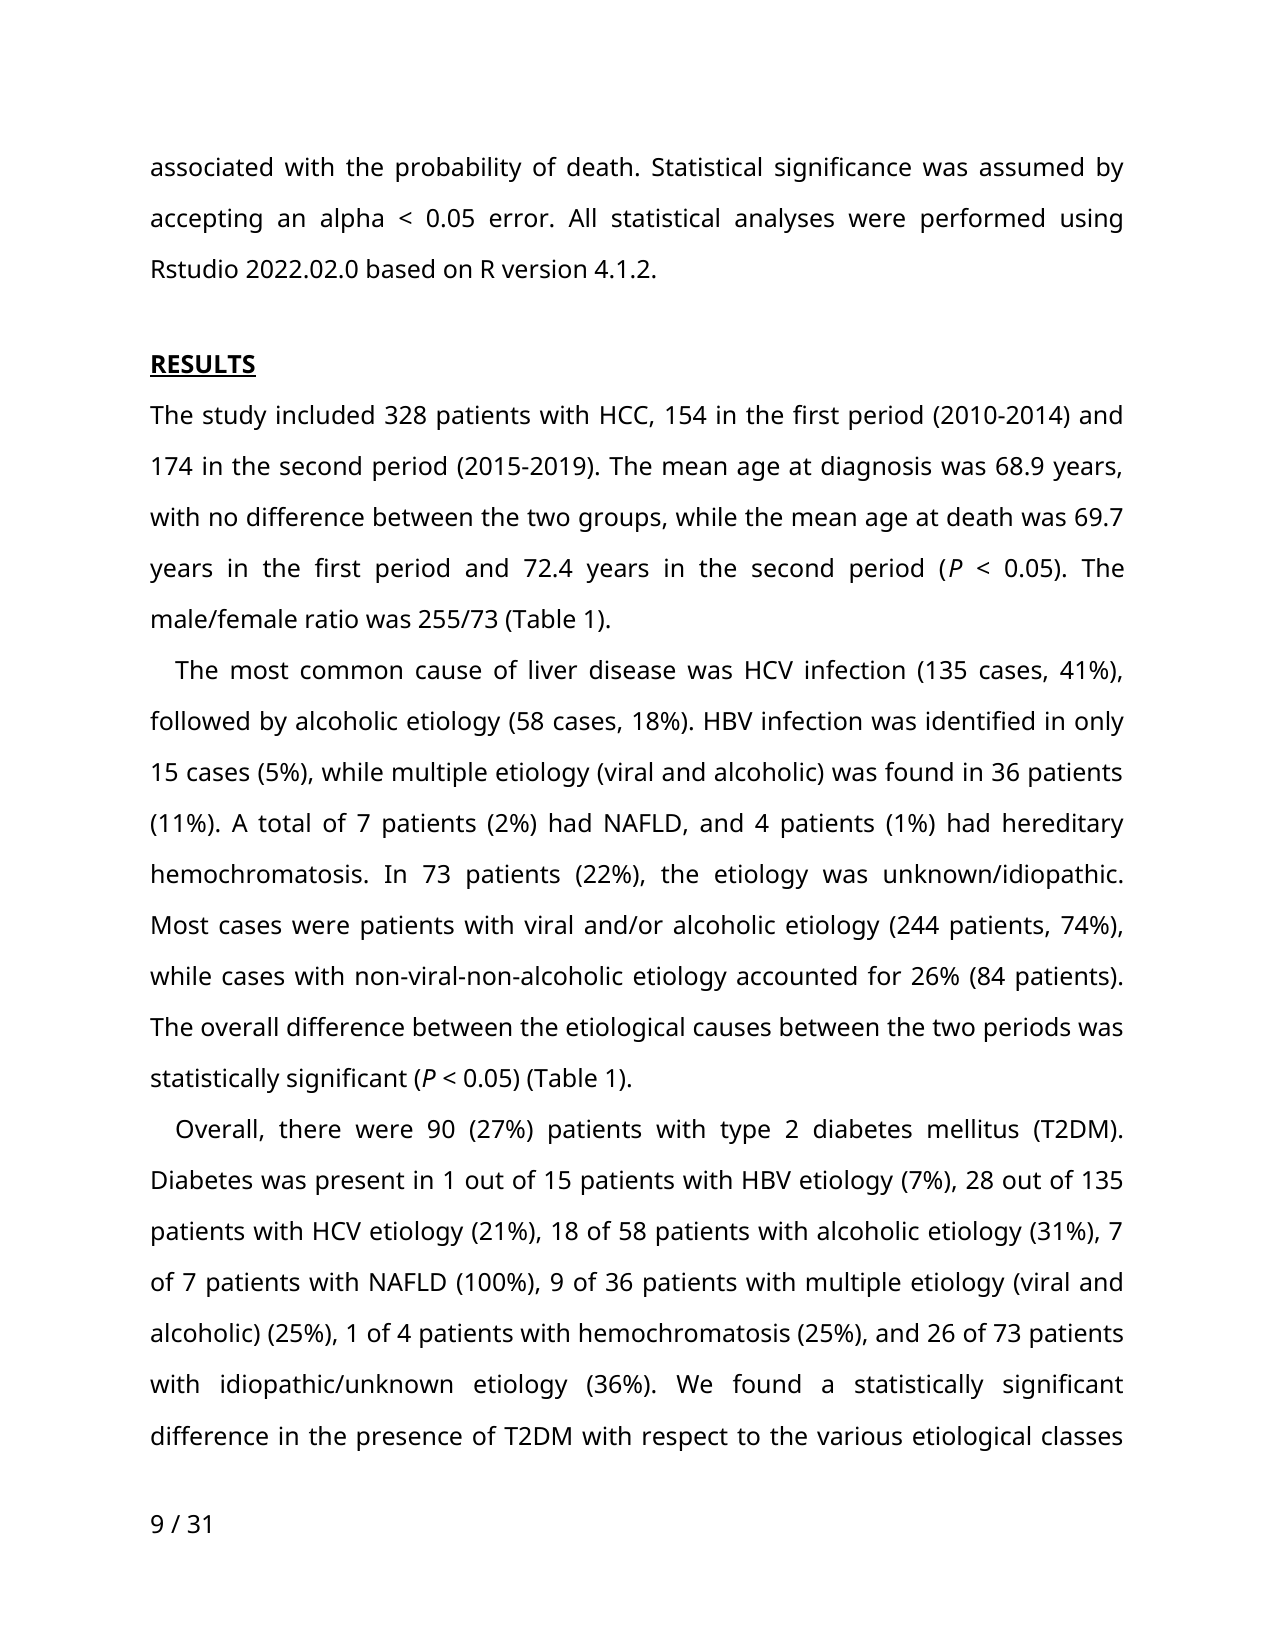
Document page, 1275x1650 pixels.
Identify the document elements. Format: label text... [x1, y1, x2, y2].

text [150, 1112, 1125, 1452]
text The most common cause of liver disease was HCV infection (135 cases, 41%), followed by alcoholic etiology (58 cases, 18%). HBV infection was identified in only 15 cases (5%), while multiple etiology (viral and alcoholic) was found in 36 patients (11%). A total of 7 patients (2%) had NAFLD, and 4 patients (1%) had hereditary hemochromatosis. In 73 patients (22%), the etiology was unknown/idiopathic. Most cases were patients with viral and/or alcoholic etiology (244 patients, 74%), while cases with non-viral-non-alcoholic etiology accounted for 26% (84 patients). The overall difference between the etiological causes between the two periods was statistically significant (P < 0.05) (Table 1). [150, 652, 1125, 1095]
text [150, 150, 1125, 286]
text RESULTS [150, 346, 1125, 380]
text The study included 328 patients with HCC, 154 in the first period (2010-2014) and 174 in the second period (2015-2019). The mean age at diagnosis was 68.9 years, with no difference between the two groups, while the mean age at death was 69.7 years in the first period and 72.4 years in the second period (P < 0.05). The male/female ratio was 255/73 (Table 1). [150, 397, 1125, 636]
